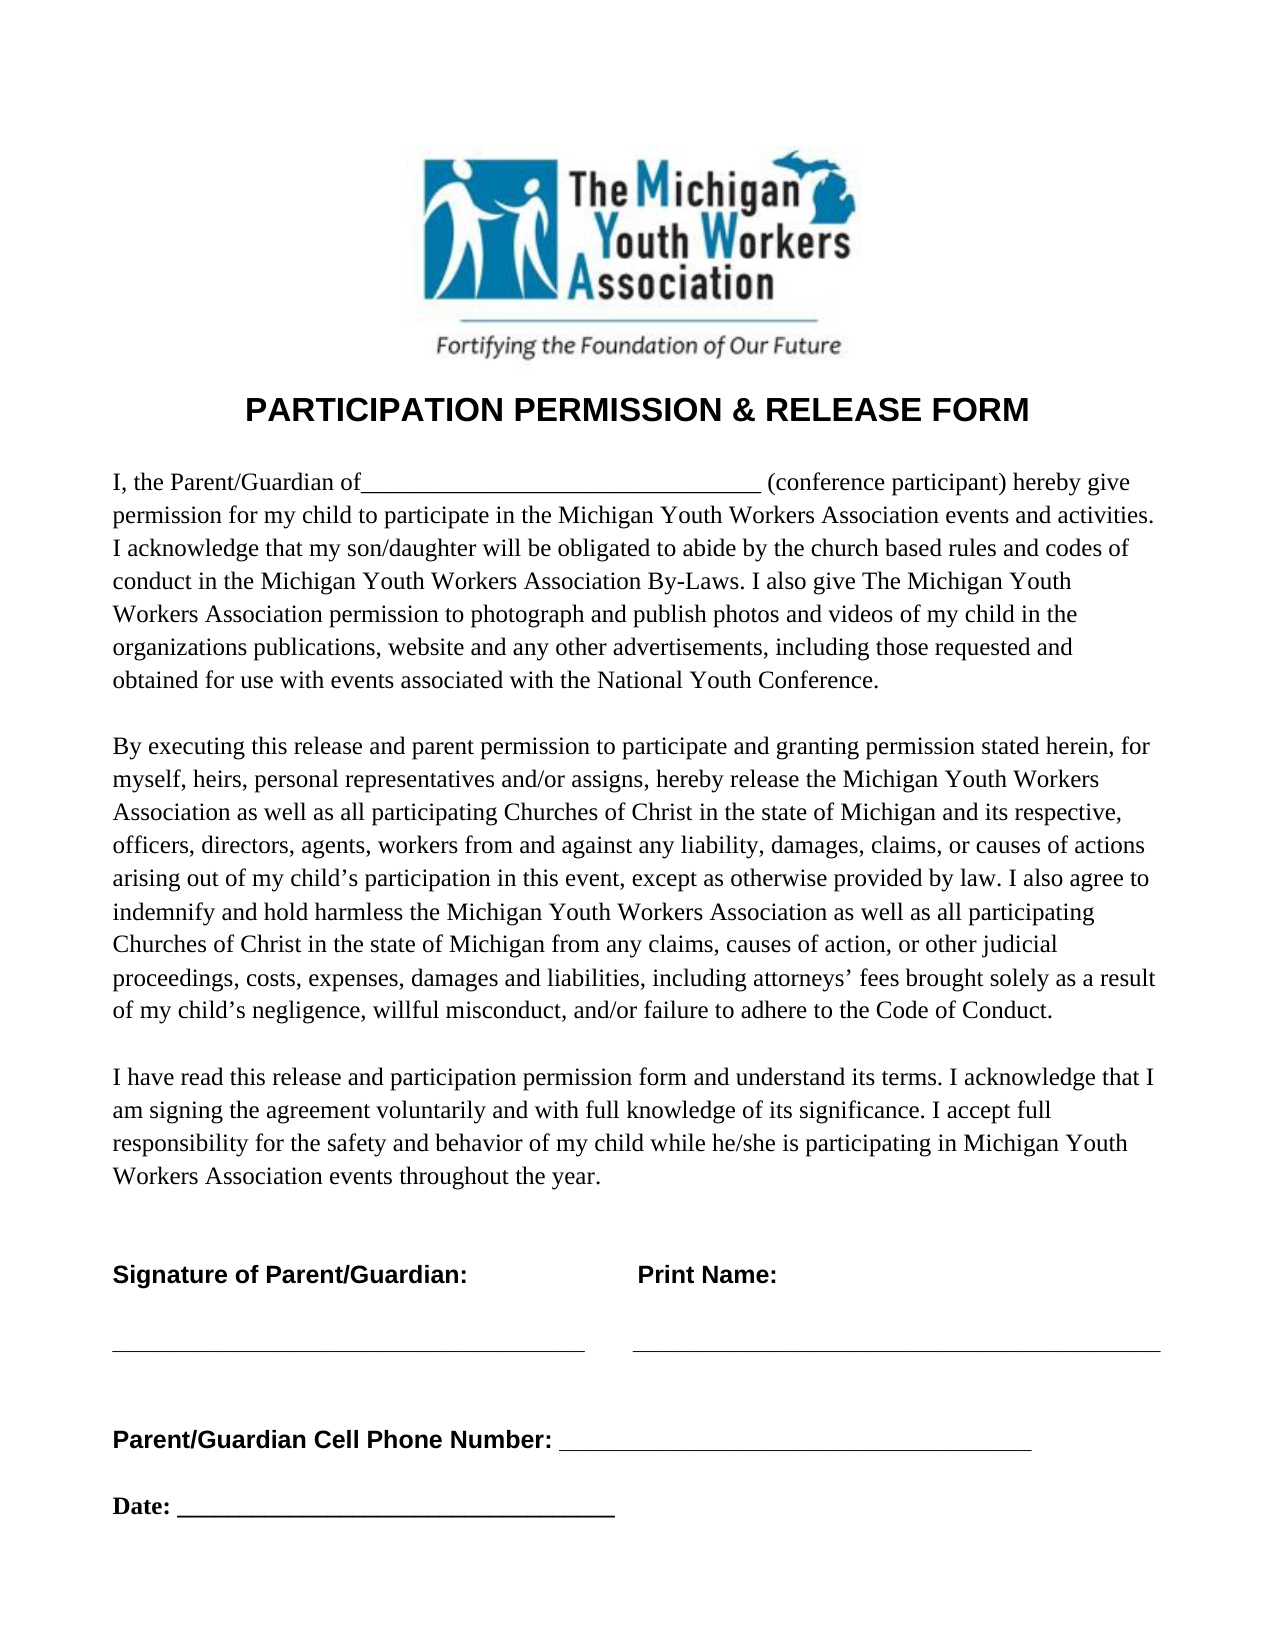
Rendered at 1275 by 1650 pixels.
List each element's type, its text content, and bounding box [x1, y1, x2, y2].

text Signature of Parent/Guardian: Print Name: [112, 1260, 1162, 1288]
text By executing this release and parent permission to participate and granting permission stated herein, for myself, heirs, personal representatives and/or assigns, hereby release the Michigan Youth Workers Association as well as all participating Churches of Christ in the state of Michigan and its respective, officers, directors, agents, workers from and against any liability, damages, claims, or causes of actions arising out of my child’s participation in this event, except as otherwise provided by law. I also agree to indemnify and hold harmless the Michigan Youth Workers Association as well as all participating Churches of Christ in the state of Michigan from any claims, causes of action, or other judicial proceedings, costs, expenses, damages and liabilities, including attorneys’ fees brought solely as a result of my child’s negligence, willful misconduct, and/or failure to adhere to the Code of Conduct. [112, 731, 1162, 1024]
text Date: ___________________________________ [112, 1491, 1162, 1520]
text Parent/Guardian Cell Phone Number: __________________________________ [112, 1425, 1162, 1454]
text PARTICIPATION PERMISSION & RELEASE FORM [112, 390, 1162, 429]
text I have read this release and participation permission form and understand its terms. I acknowledge that I am signing the agreement voluntarily and with full knowledge of its significance. I accept full responsibility for the safety and behavior of my child while he/she is participating in Michigan Youth Workers Association events throughout the year. [112, 1062, 1162, 1189]
text I, the Parent/Guardian of________________________________ (conference participant) hereby give permission for my child to participate in the Michigan Youth Workers Association events and activities. I acknowledge that my son/daughter will be obligated to abide by the church based rules and codes of conduct in the Michigan Youth Workers Association By-Laws. I also give The Michigan Youth Workers Association permission to photograph and publish photos and videos of my child in the organizations publications, website and any other advertisements, including those requested and obtained for use with events associated with the National Youth Conference. [112, 467, 1162, 694]
text __________________________________ ______________________________________ [112, 1326, 1162, 1354]
